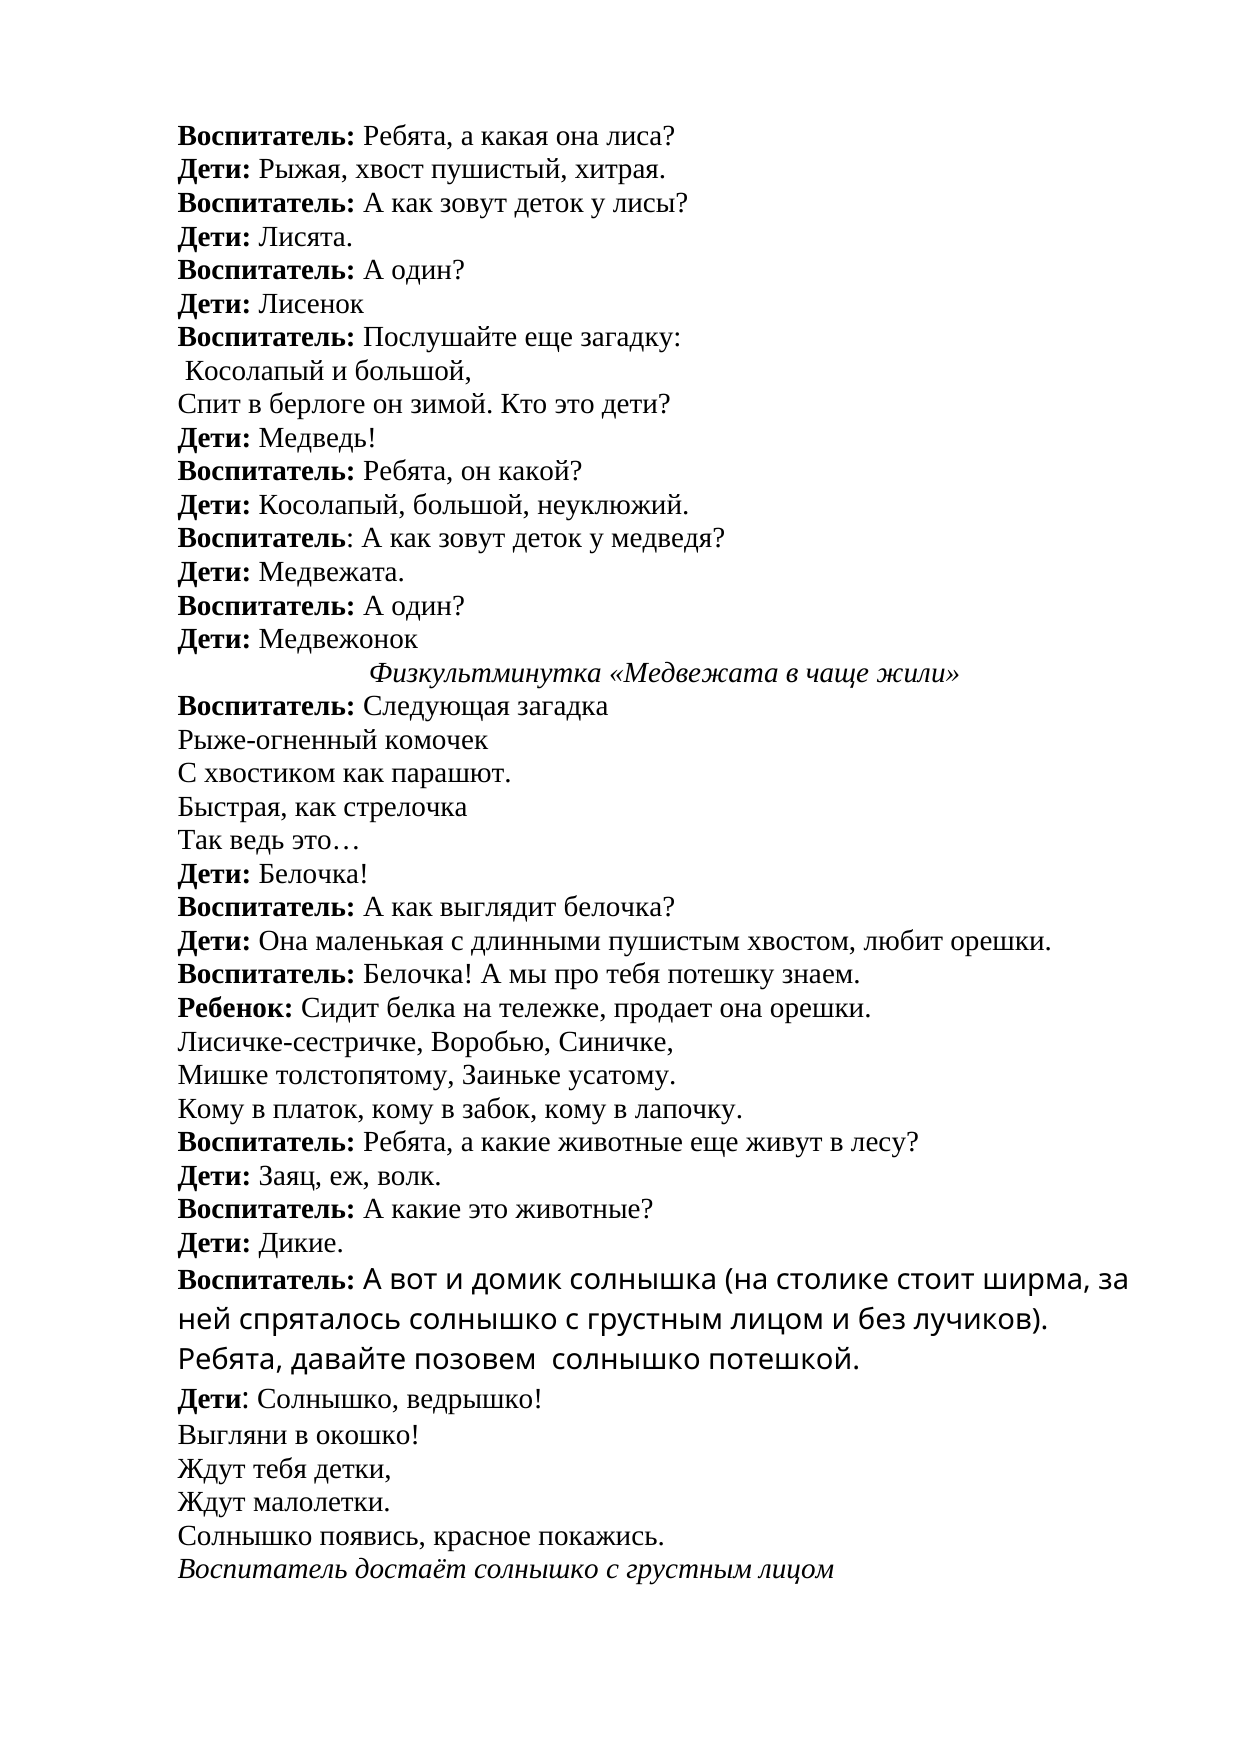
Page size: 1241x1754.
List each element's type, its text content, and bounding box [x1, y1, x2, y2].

text Воспитатель: Ребята, а какие животные еще живут в лесу? [177, 1124, 1152, 1158]
text Воспитатель: Следующая загадка Рыже-огненный комочек С хвостиком как парашют. Быстрая, как стрелочка Так ведь это… Дети: Белочка! Воспитатель: А как выглядит белочка? Дети: Она маленькая с длинными пушистым хвостом, любит орешки. Воспитатель: Белочка! А мы про тебя потешку знаем. Ребенок: Сидит белка на тележке, продает она орешки. Лисичке-сестричке, Воробью, Синичке, Мишке толстопятому, Заиньке усатому. Кому в платок, кому в забок, кому в лапочку. [177, 688, 1152, 1124]
text Воспитатель: А вот и домик солнышка (на столике стоит ширма, за ней спряталось солнышко с грустным лицом и без лучиков). Ребята, давайте позовем солнышко потешкой. [177, 1258, 1152, 1378]
text Дети: Дикие. [177, 1225, 1152, 1258]
text Воспитатель: А один? [177, 252, 1152, 286]
text Дети: Медвежонок [177, 621, 1152, 655]
text Косолапый и большой, Спит в берлоге он зимой. Кто это дети? Дети: Медведь! Воспитатель: Ребята, он какой? Дети: Косолапый, большой, неуклюжий. [177, 353, 1152, 521]
text Дети: Лисята. [177, 219, 1152, 252]
text Воспитатель: А один? [177, 588, 1152, 621]
text Физкультминутка «Медвежата в чаще жили» [177, 655, 1152, 688]
text Воспитатель: А как зовут деток у медведя? [177, 521, 1152, 554]
text Воспитатель: А как зовут деток у лисы? [177, 185, 1152, 219]
text Дети: Медвежата. [177, 554, 1152, 588]
text Дети: Лисенок Воспитатель: Послушайте еще загадку: [177, 286, 1152, 353]
text Дети: Заяц, еж, волк. [177, 1158, 1152, 1191]
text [177, 118, 1152, 185]
text Воспитатель: А какие это животные? [177, 1191, 1152, 1225]
text Дети: Солнышко, ведрышко! Выгляни в окошко! Ждут тебя детки, Ждут малолетки. Солнышко появись, красное покажись. Воспитатель достаёт солнышко с грустным лицом [177, 1378, 1152, 1585]
